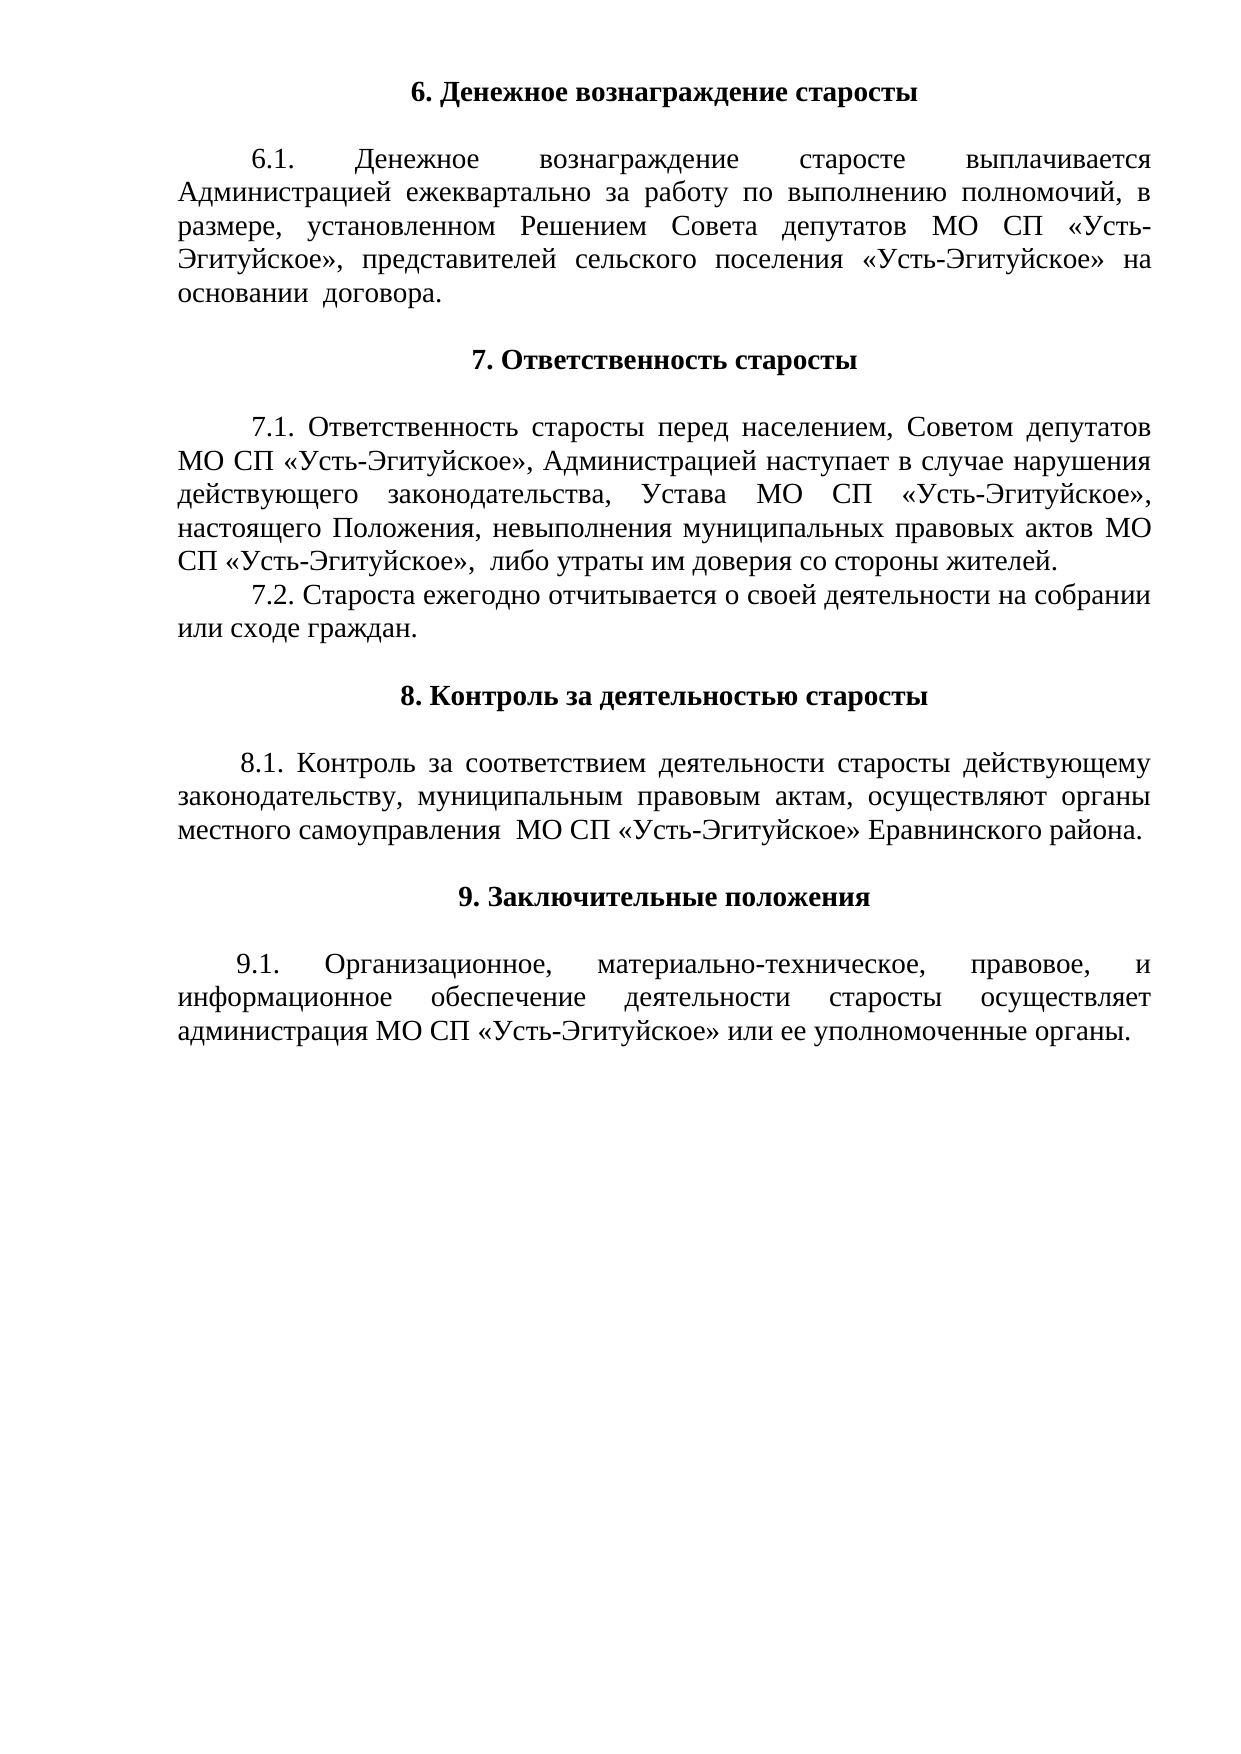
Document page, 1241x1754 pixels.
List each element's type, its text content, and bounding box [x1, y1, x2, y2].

text 9. Заключительные положения [177, 879, 1152, 912]
text 7. Ответственность старосты [177, 342, 1152, 376]
text 6.1. Денежное вознаграждение старосте выплачивается Администрацией ежеквартально за работу по выполнению полномочий, в размере, установленном Решением Совета депутатов МО СП «Усть-Эгитуйское», представителей сельского поселения «Усть-Эгитуйское» на основании договора. [177, 141, 1152, 309]
text 7.2. Староста ежегодно отчитывается о своей деятельности на собрании или сходе граждан. [177, 577, 1152, 644]
text 8. Контроль за деятельностью старосты [177, 678, 1152, 711]
text 7.1. Ответственность старосты перед населением, Советом депутатов МО СП «Усть-Эгитуйское», Администрацией наступает в случае нарушения действующего законодательства, Устава МО СП «Усть-Эгитуйское», настоящего Положения, невыполнения муниципальных правовых актов МО СП «Усть-Эгитуйское», либо утраты им доверия со стороны жителей. [177, 409, 1152, 577]
text 8.1. Контроль за соответствием деятельности старосты действующему законодательству, муниципальным правовым актам, осуществляют органы местного самоуправления МО СП «Усть-Эгитуйское» Еравнинского района. [177, 745, 1152, 845]
text 6. Денежное вознаграждение старосты [177, 74, 1152, 107]
text 9.1. Организационное, материально-техническое, правовое, и информационное обеспечение деятельности старосты осуществляет администрация МО СП «Усть-Эгитуйское» или ее уполномоченные органы. [177, 946, 1152, 1047]
